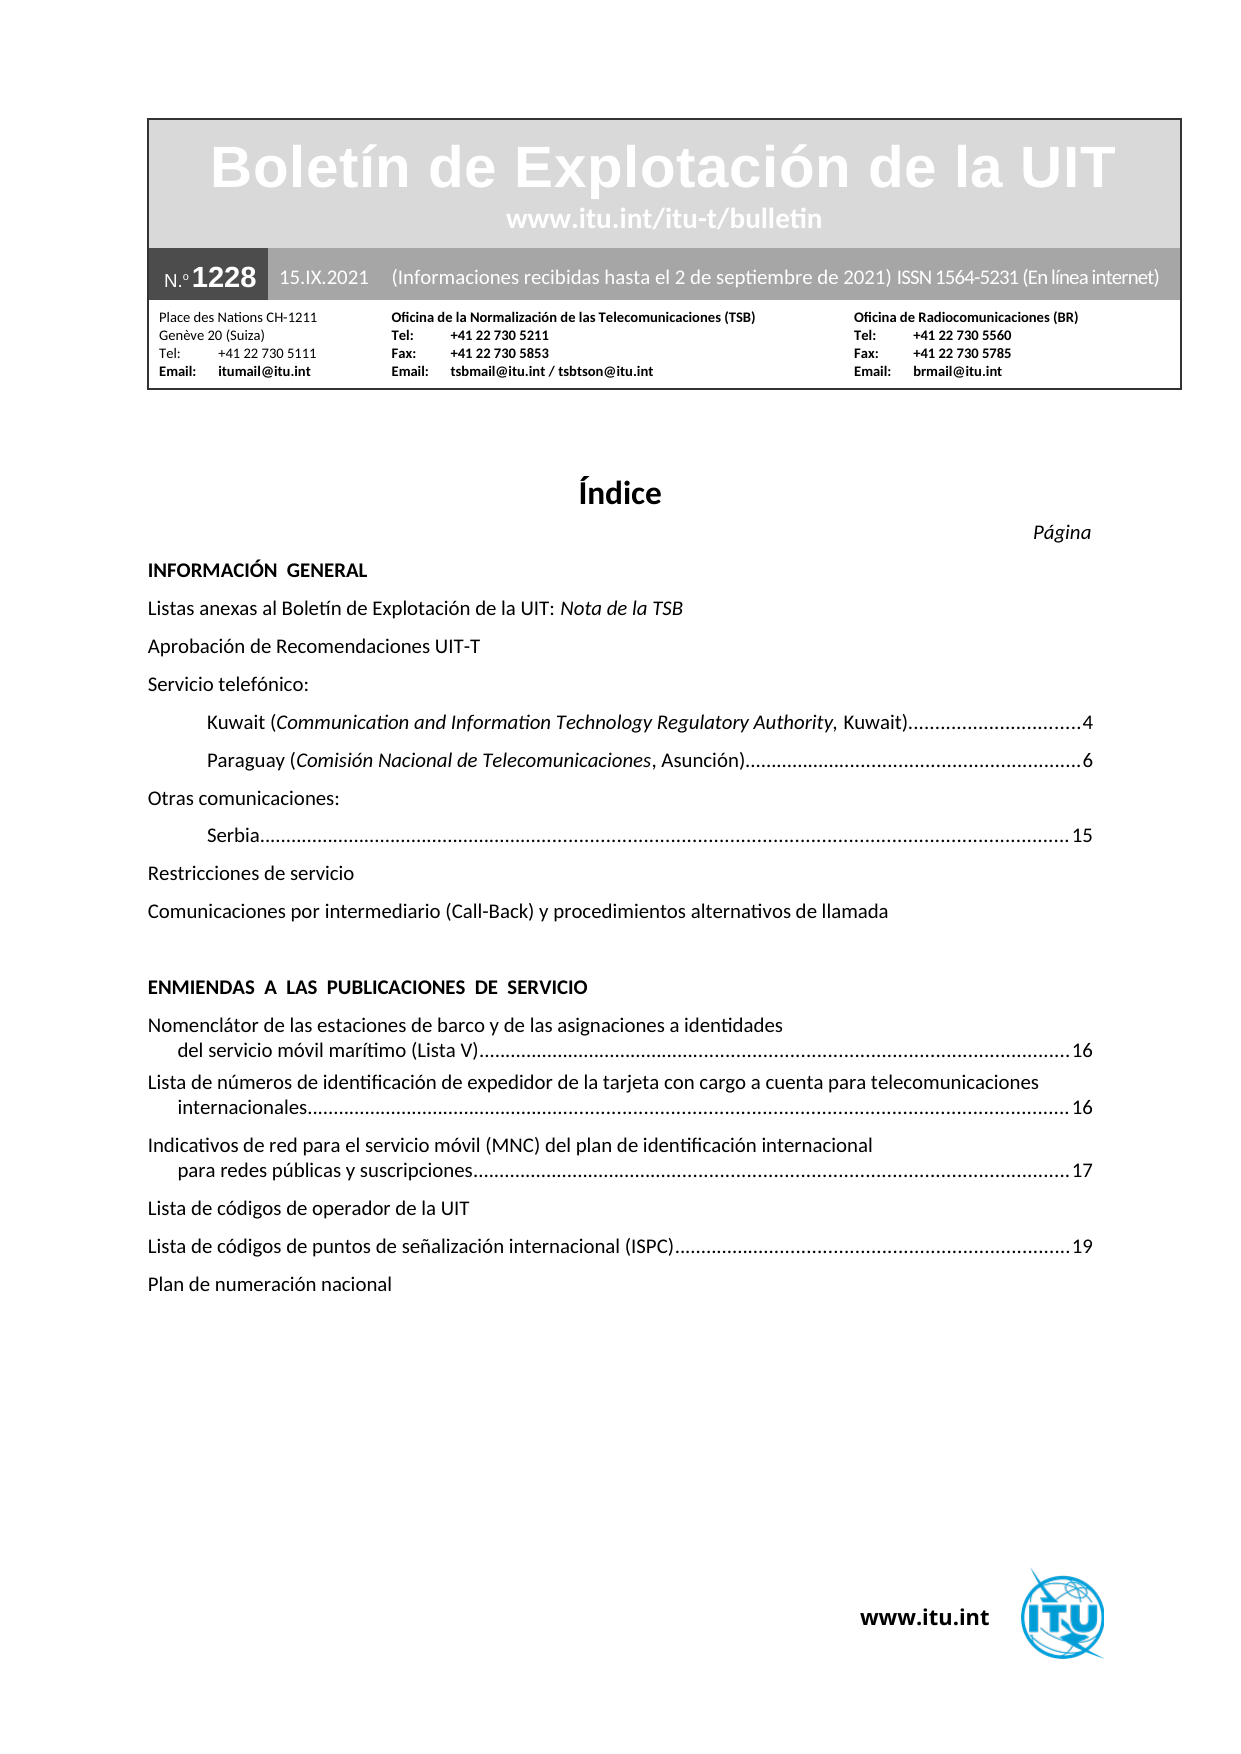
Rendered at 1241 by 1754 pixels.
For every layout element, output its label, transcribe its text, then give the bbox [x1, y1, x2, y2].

table_cell 15.IX.2021 [268, 248, 380, 300]
text Indicativos de red para el servicio móvil (MNC) del plan de identificación internacional para redes públicas y suscripciones 17 [148, 1132, 1092, 1183]
text Serbia 15 [148, 823, 1092, 848]
table_cell Oficina de la Normalización de las Telecomunicaciones (TSB) Tel: +41 22 730 5211 Fax: +41 22 730 5853 Email: tsbmail@itu.int / tsbtson@itu.int [380, 300, 843, 388]
picture [1025, 1580, 1101, 1655]
text Servicio telefónico: [148, 671, 1092, 696]
text Listas anexas al Boletín de Explotación de la UIT: Nota de la TSB 3 [148, 595, 1092, 621]
table_cell N.o 1228 [149, 248, 268, 300]
text Restricciones de servicio 15 [148, 861, 1092, 886]
picture [1021, 1567, 1104, 1608]
text Kuwait (Communication and Information Technology Regulatory Authority, Kuwait) 4 [148, 709, 1092, 734]
picture [1072, 1630, 1104, 1659]
table_cell Place des Nations CH-1211 Genève 20 (Suiza) Tel: +41 22 730 5111 Email: itumail@itu.int [149, 300, 380, 388]
table_header Boletín de Explotación de la UIT www.itu.int/itu-t/bulletin [149, 120, 1180, 248]
picture [1021, 1627, 1053, 1659]
text Nomenclátor de las estaciones de barco y de las asignaciones a identidades del servicio móvil marítimo (Lista V) 16 [148, 1012, 1092, 1063]
text Página [148, 519, 1093, 545]
subtitle Índice [148, 472, 1092, 513]
text Lista de códigos de puntos de señalización internacional (ISPC) 19 [148, 1233, 1092, 1259]
text INFORMACIÓN GENERAL [148, 557, 1092, 583]
text ENMIENDAS A LAS PUBLICACIONES DE SERVICIO [148, 974, 1092, 999]
text Lista de números de identificación de expedidor de la tarjeta con cargo a cuenta para telecomunicaciones internacionales 16 [148, 1069, 1092, 1120]
text Plan de numeración nacional 19 [148, 1271, 1092, 1297]
table_cell Oficina de Radiocomunicaciones (BR) Tel: +41 22 730 5560 Fax: +41 22 730 5785 Email: brmail@itu.int [843, 300, 1180, 388]
text Paraguay (Comisión Nacional de Telecomunicaciones, Asunción) 6 [148, 747, 1092, 772]
text Aprobación de Recomendaciones UIT-T 4 [148, 633, 1092, 658]
text Lista de códigos de operador de la UIT 18 [148, 1196, 1092, 1221]
text Comunicaciones por intermediario (Call-Back) y procedimientos alternativos de llamada 15 [148, 898, 1092, 924]
text Otras comunicaciones: [148, 785, 1092, 810]
table_cell (Informaciones recibidas hasta el 2 de septiembre de 2021) ISSN 1564-5231 (En línea internet) [380, 248, 1180, 300]
